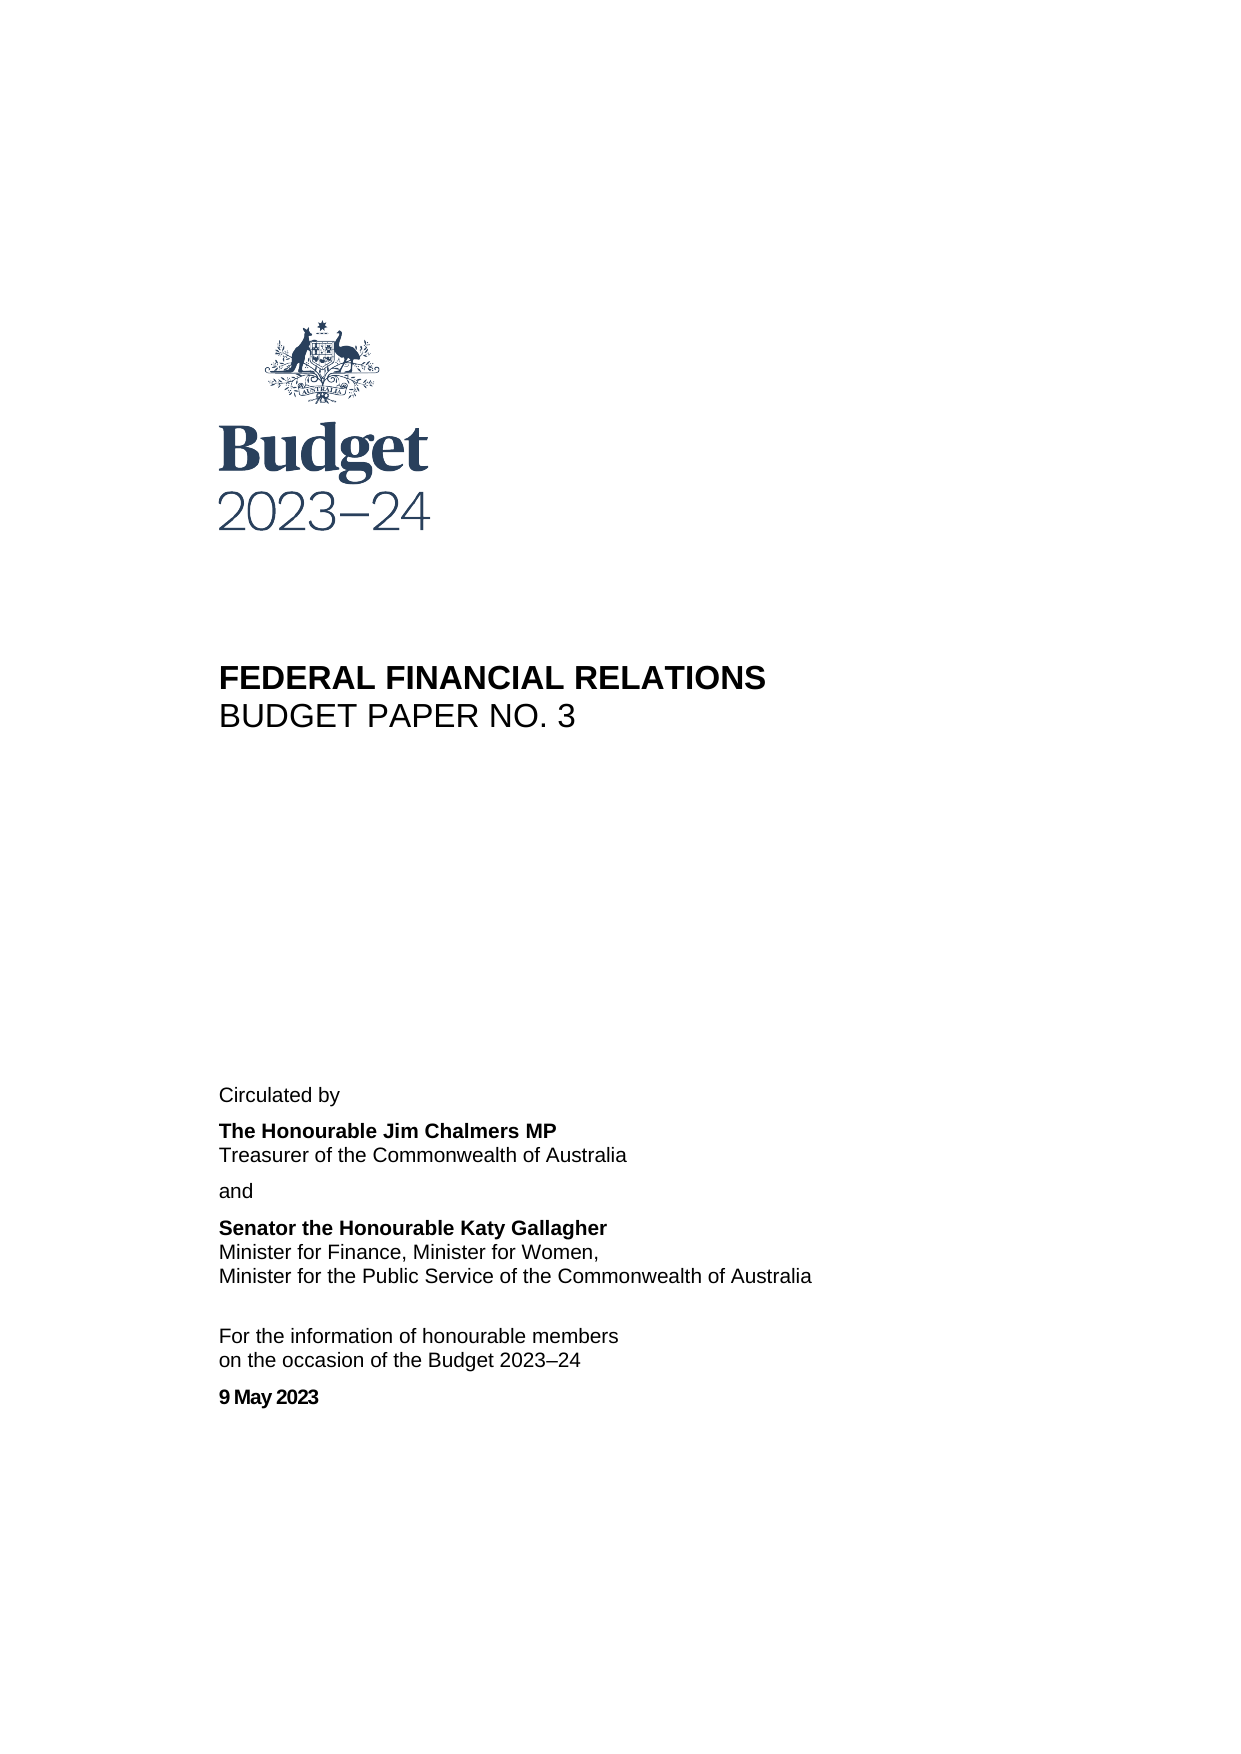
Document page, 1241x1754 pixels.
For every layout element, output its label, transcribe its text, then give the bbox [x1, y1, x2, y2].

text For the information of honourable members on the occasion of the Budget 2023–24 [218, 1324, 1022, 1372]
text BUDGET PAPER NO. 3 [218, 696, 1022, 735]
text Minister for Finance, Minister for Women, Minister for the Public Service of the Commonwealth of Australia [218, 1240, 1022, 1288]
text Circulated by [218, 1082, 1022, 1106]
text The Honourable Jim Chalmers MP [218, 1119, 1022, 1143]
text and [218, 1179, 1022, 1203]
picture [218, 320, 431, 531]
text FEDERAL FINANCIAL RELATIONS [218, 658, 1022, 696]
text Senator the Honourable Katy Gallagher [218, 1216, 1022, 1240]
text 9 May 2023 [218, 1384, 1022, 1408]
text Treasurer of the Commonwealth of Australia [218, 1143, 1022, 1167]
